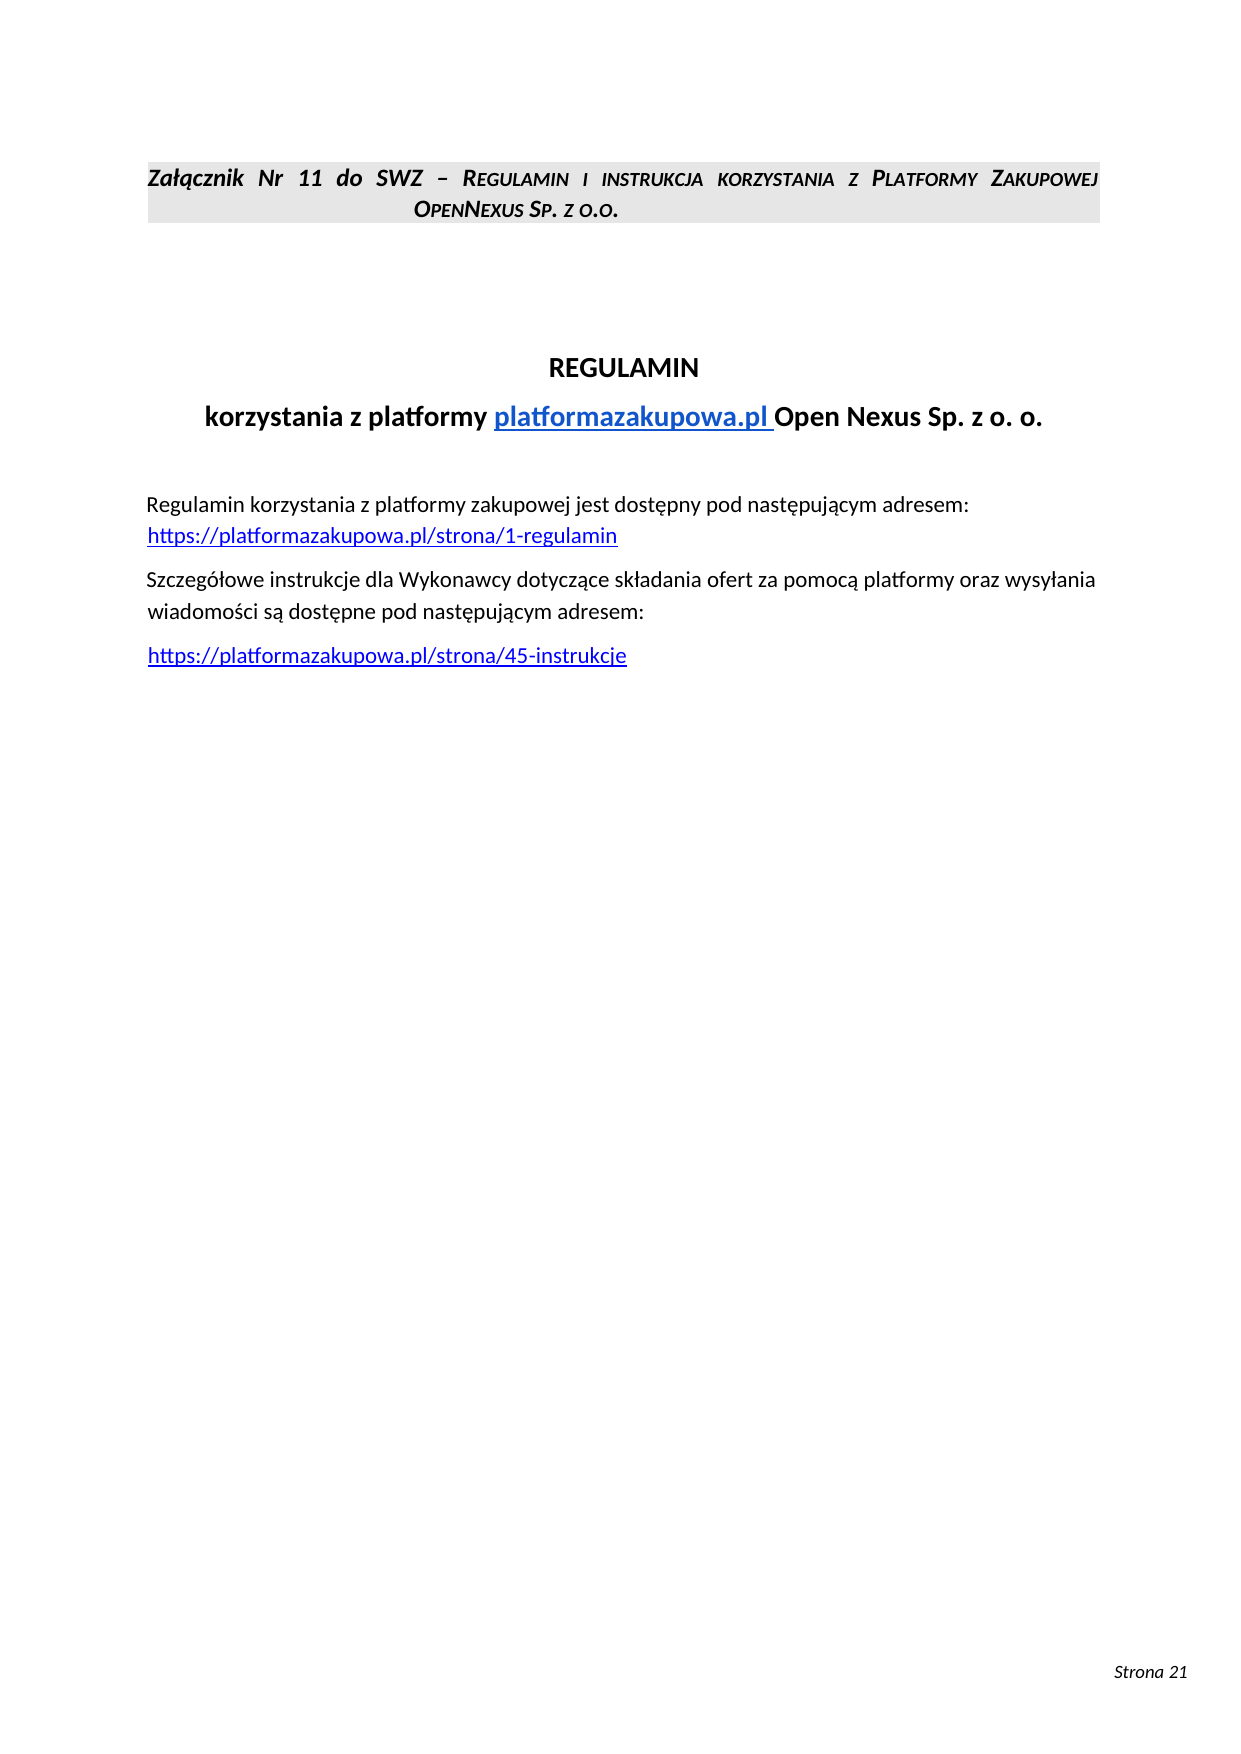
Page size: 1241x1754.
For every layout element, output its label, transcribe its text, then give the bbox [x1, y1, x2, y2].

text https://platformazakupowa.pl/strona/45-instrukcje [148, 641, 1100, 669]
text Regulamin korzystania z platformy zakupowej jest dostępny pod następującym adresem: https://platformazakupowa.pl/strona/1-regulamin [146, 490, 1102, 549]
text Szczegółowe instrukcje dla Wykonawcy dotyczące składania ofert za pomocą platformy oraz wysyłania wiadomości są dostępne pod następującym adresem: [146, 566, 1102, 625]
text korzystania z platformy platformazakupowa.pl Open Nexus Sp. z o. o. [148, 398, 1100, 434]
text Załącznik Nr 11 do SWZ – Regulamin i instrukcja korzystania z Platformy Zakupowej OpenNexus Sp. z o.o. [148, 162, 1100, 223]
text REGULAMIN [148, 349, 1100, 384]
